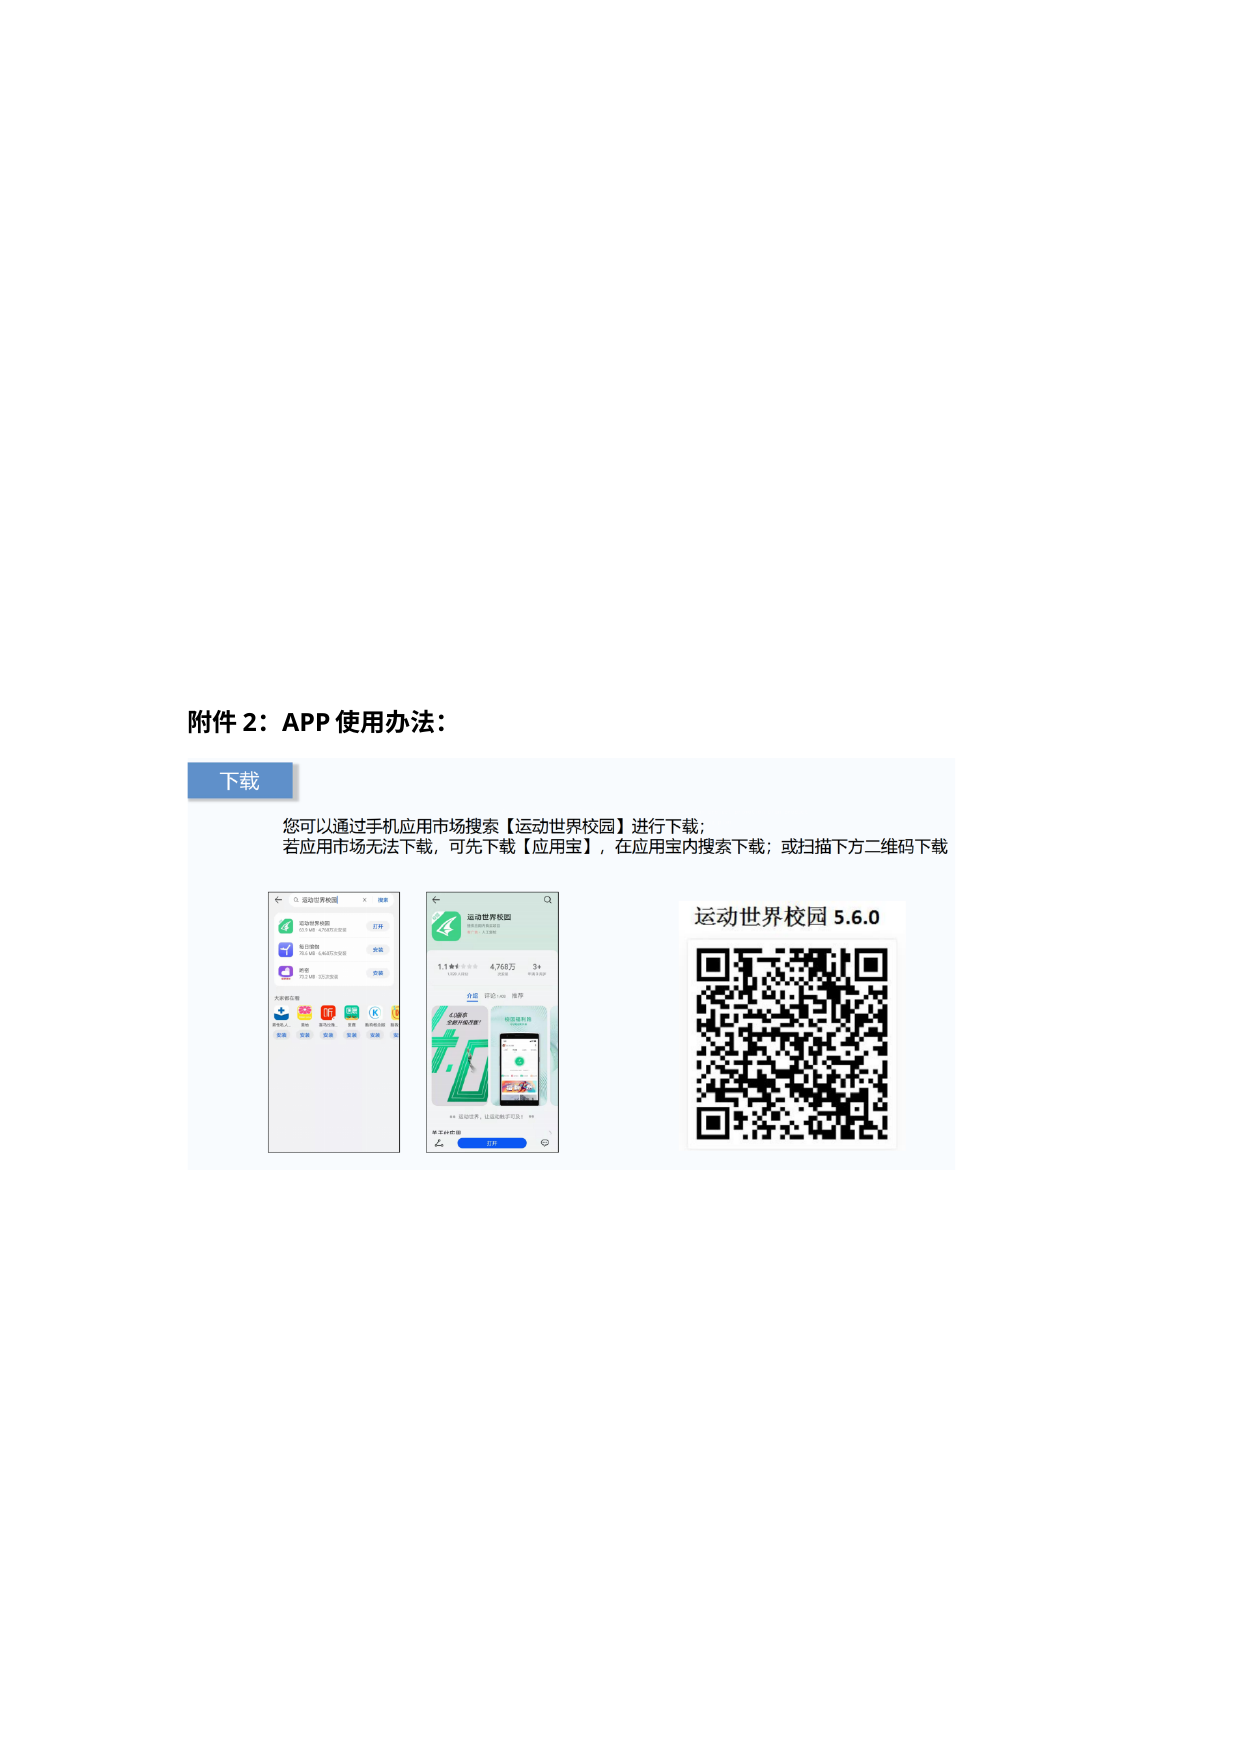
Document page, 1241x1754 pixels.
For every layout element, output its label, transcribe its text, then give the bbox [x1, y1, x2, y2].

picture [187, 758, 956, 1170]
text 附件2：APP使用办法： [187, 688, 1053, 753]
